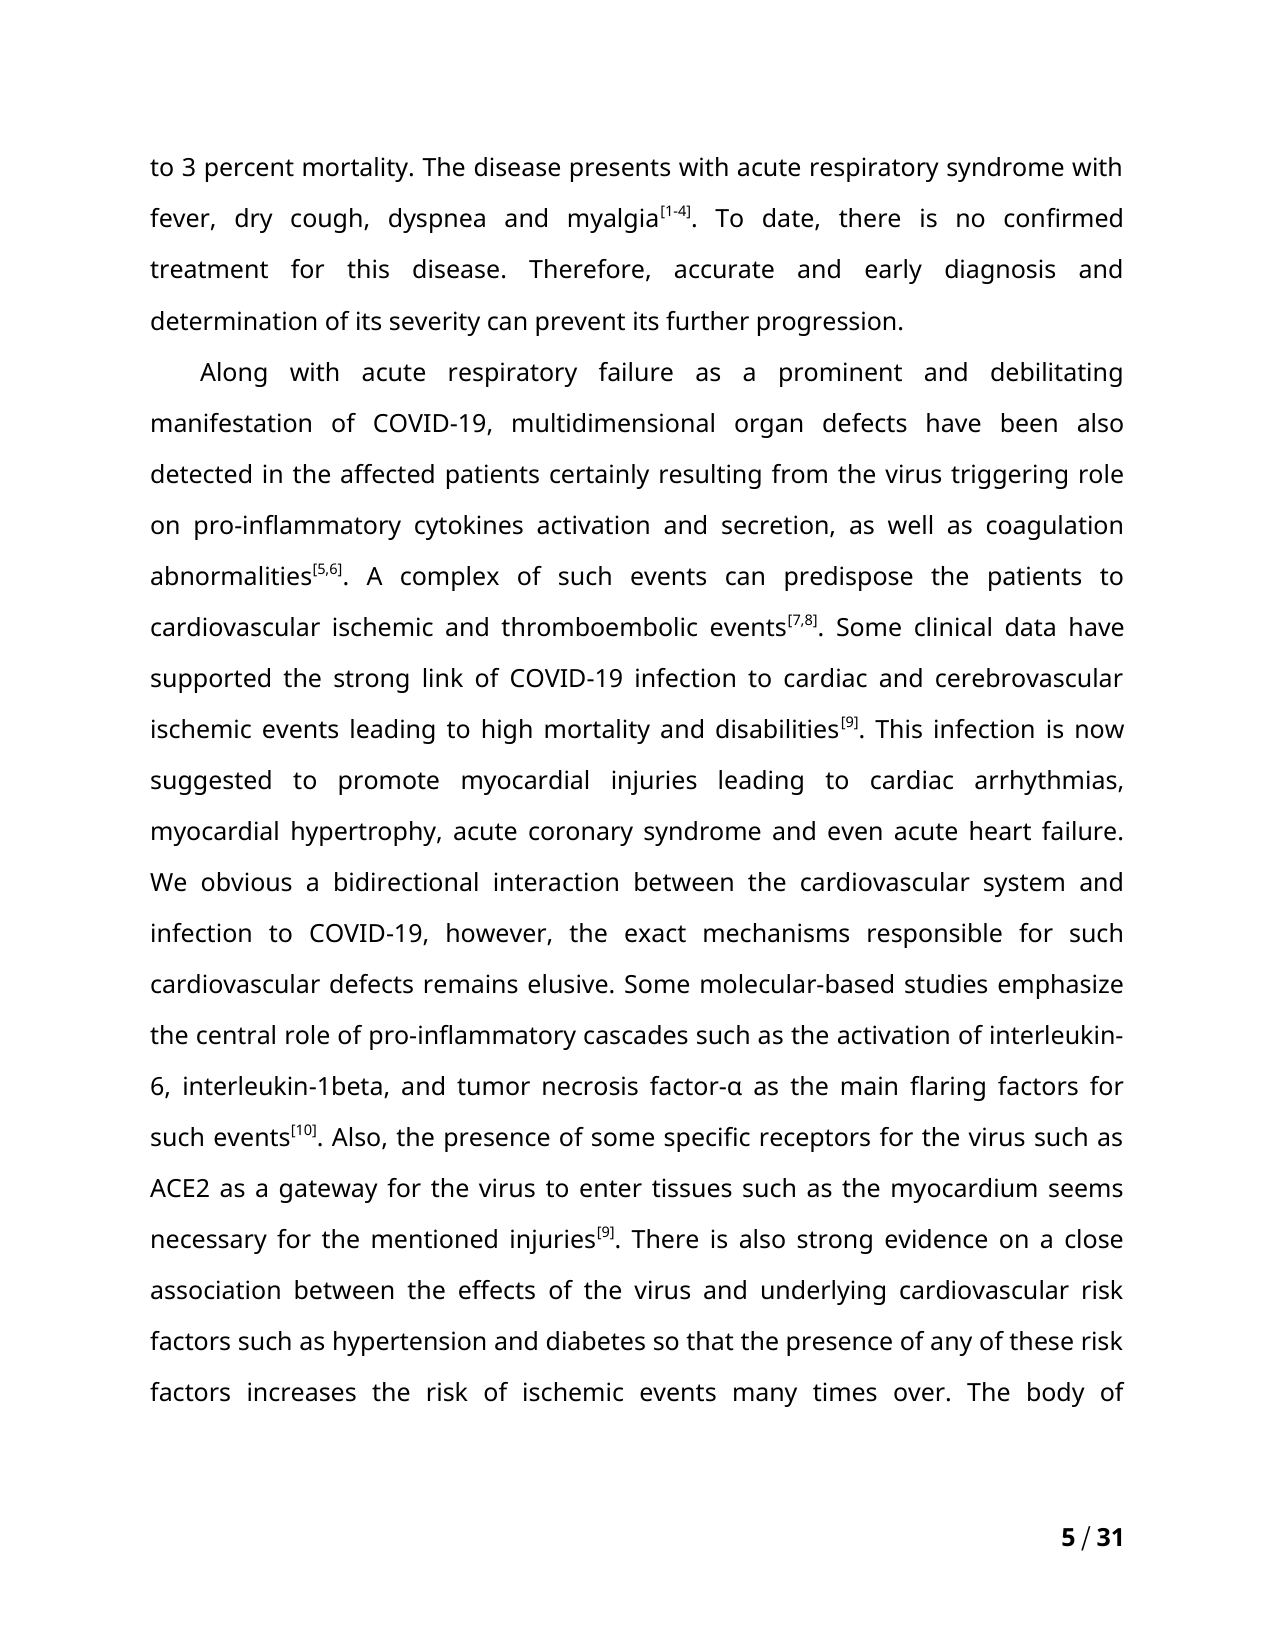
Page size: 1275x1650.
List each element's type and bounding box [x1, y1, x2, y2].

text [150, 354, 1125, 1409]
text [150, 150, 1125, 337]
